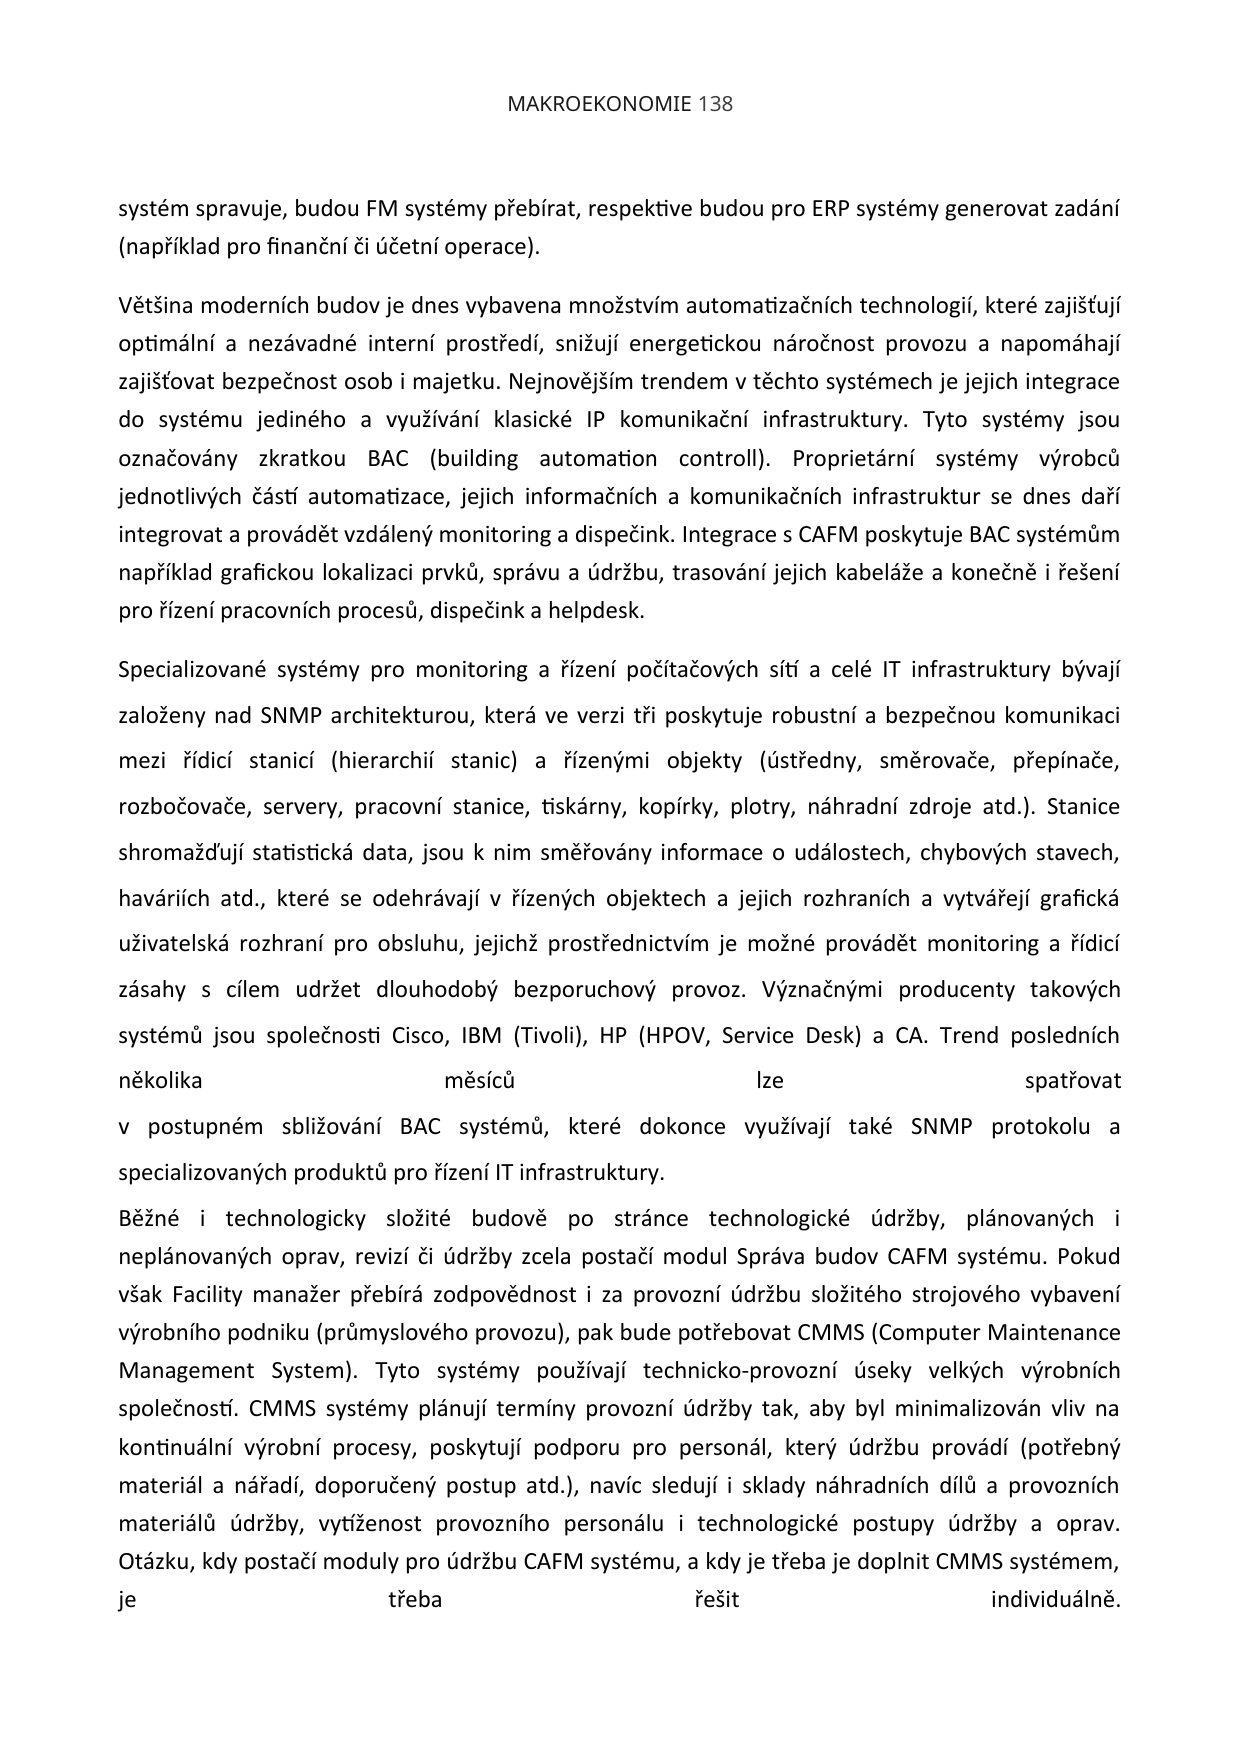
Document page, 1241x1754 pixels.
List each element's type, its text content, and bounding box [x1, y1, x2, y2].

text Většina moderních budov je dnes vybavena množstvím automatizačních technologií, které zajišťují optimální a nezávadné interní prostředí, snižují energetickou náročnost provozu a napomáhají zajišťovat bezpečnost osob i majetku. Nejnovějším trendem v těchto systémech je jejich integrace do systému jediného a využívání klasické IP komunikační infrastruktury. Tyto systémy jsou označovány zkratkou BAC (building automation controll). Proprietární systémy výrobců jednotlivých částí automatizace, jejich informačních a komunikačních infrastruktur se dnes daří integrovat a provádět vzdálený monitoring a dispečink. Integrace s CAFM poskytuje BAC systémům například grafickou lokalizaci prvků, správu a údržbu, trasování jejich kabeláže a konečně i řešení pro řízení pracovních procesů, dispečink a helpdesk. [118, 289, 1122, 625]
text Specializované systémy pro monitoring a řízení počítačových sítí a celé IT infrastruktury bývají založeny nad SNMP architekturou, která ve verzi tři poskytuje robustní a bezpečnou komunikaci mezi řídicí stanicí (hierarchií stanic) a řízenými objekty (ústředny, směrovače, přepínače, rozbočovače, servery, pracovní stanice, tiskárny, kopírky, plotry, náhradní zdroje atd.). Stanice shromažďují statistická data, jsou k nim směřovány informace o událostech, chybových stavech, haváriích atd., které se odehrávají v řízených objektech a jejich rozhraních a vytvářejí grafická uživatelská rozhraní pro obsluhu, jejichž prostřednictvím je možné provádět monitoring a řídicí zásahy s cílem udržet dlouhodobý bezporuchový provoz. Význačnými producenty takových systémů jsou společnosti Cisco, IBM (Tivoli), HP (HPOV, Service Desk) a CA. Trend posledních několika měsíců lze spatřovat v postupném sbližování BAC systémů, které dokonce využívají také SNMP protokolu a specializovaných produktů pro řízení IT infrastruktury. [118, 653, 1122, 1187]
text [118, 1202, 1122, 1614]
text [118, 192, 1122, 261]
